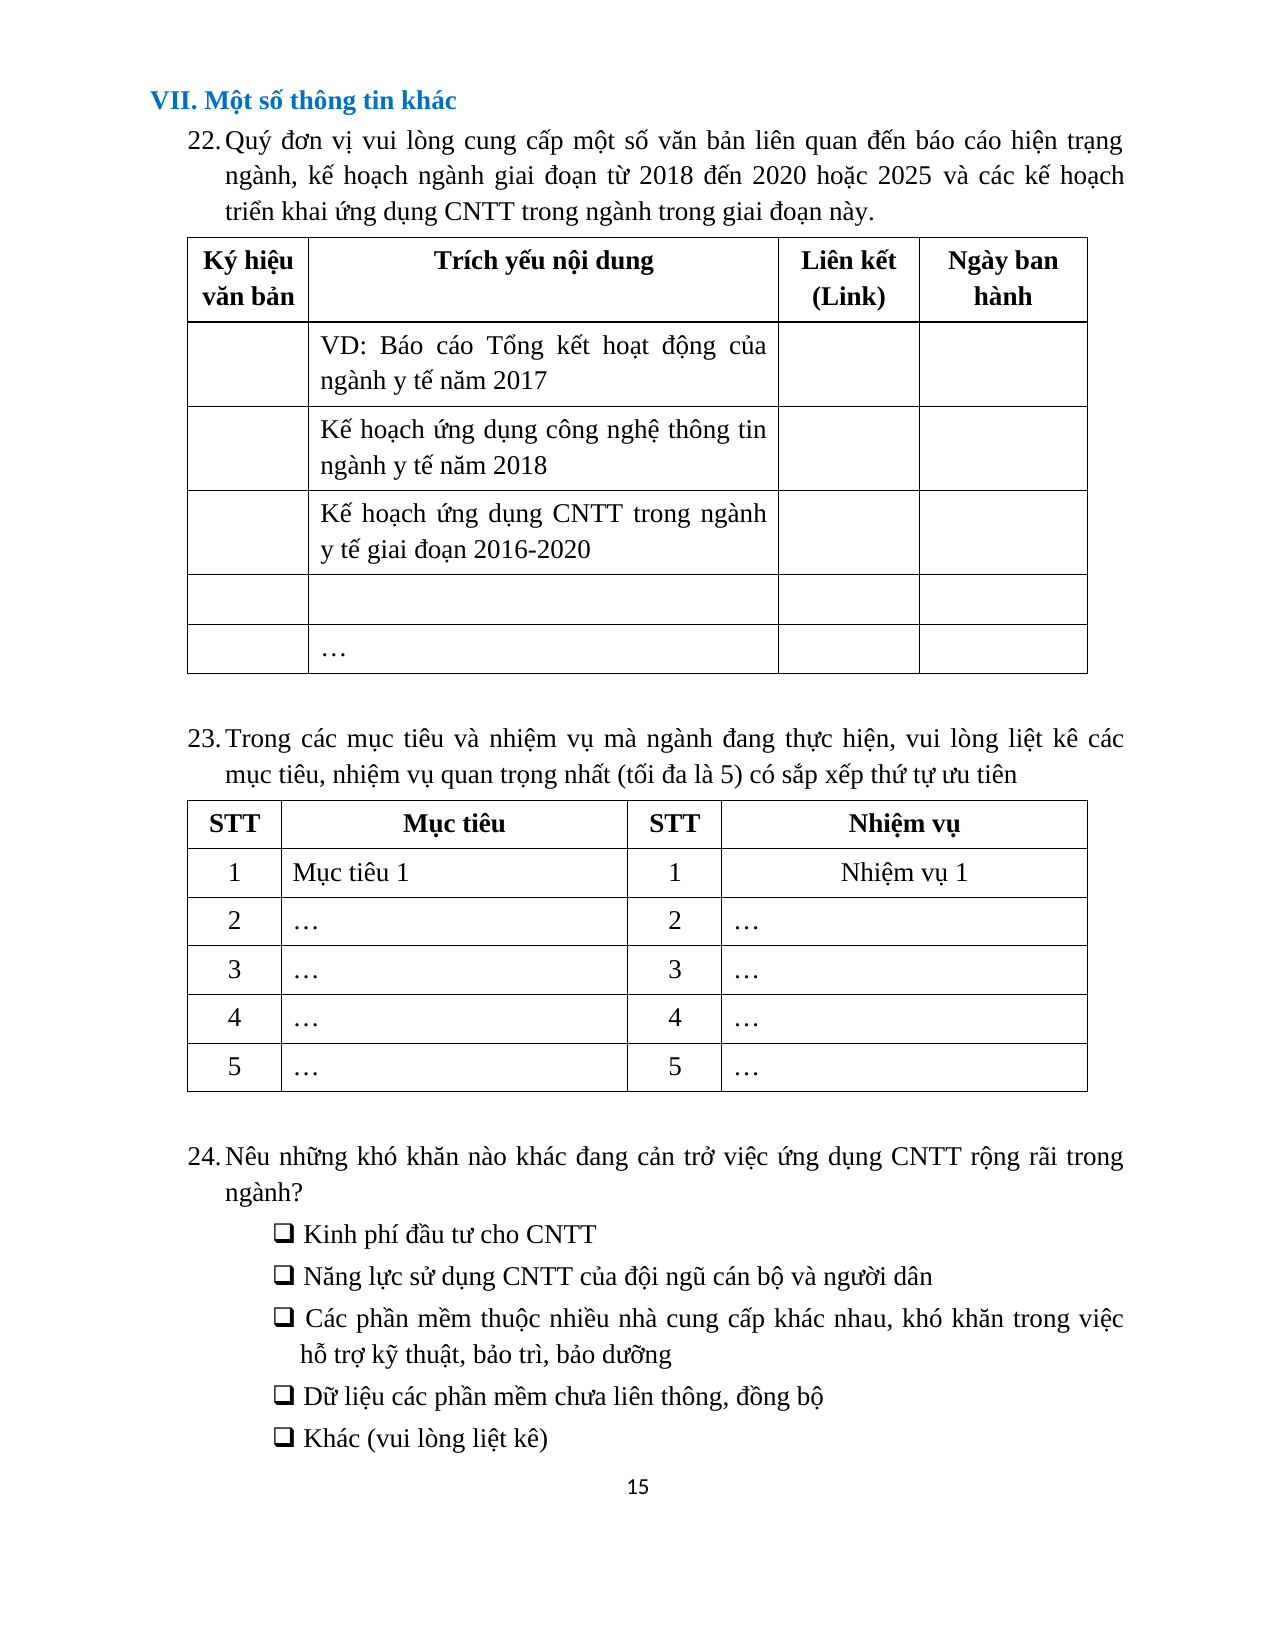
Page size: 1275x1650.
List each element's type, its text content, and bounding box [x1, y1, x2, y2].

table_cell 2 [188, 898, 281, 945]
table_cell [920, 491, 1087, 574]
table_cell [779, 625, 919, 673]
table_cell Kế hoạch ứng dụng CNTT trong ngành y tế giai đoạn 2016-2020 [309, 491, 778, 574]
table_cell [309, 575, 778, 623]
table_cell [779, 491, 919, 574]
table_cell [188, 575, 308, 623]
table_header Ký hiệu văn bản [188, 238, 308, 321]
list Trong các mục tiêu và nhiệm vụ mà ngành đang thực hiện, vui lòng liệt kê các mục tiêu, nhiệm vụ quan trọng nhất (tối đa là 5) có sắp xếp thứ tự ưu tiên [187, 722, 1125, 789]
table_cell [188, 625, 308, 673]
table_cell 4 [188, 995, 281, 1042]
table_cell [779, 323, 919, 406]
table_cell [188, 323, 308, 406]
table_header STT [188, 801, 281, 848]
text Khác (vui lòng liệt kê) [187, 1422, 1125, 1454]
table_header STT [628, 801, 721, 848]
table_cell 2 [628, 898, 721, 945]
table_header Mục tiêu [282, 801, 627, 848]
table_cell 3 [628, 946, 721, 994]
list Nêu những khó khăn nào khác đang cản trở việc ứng dụng CNTT rộng rãi trong ngành? [187, 1140, 1125, 1207]
table_cell 1 [188, 849, 281, 897]
table_cell [920, 575, 1087, 623]
text Năng lực sử dụng CNTT của đội ngũ cán bộ và người dân [187, 1260, 1125, 1291]
table_cell … [282, 898, 627, 945]
table_cell 5 [628, 1044, 721, 1091]
table_cell [920, 323, 1087, 406]
list Quý đơn vị vui lòng cung cấp một số văn bản liên quan đến báo cáo hiện trạng ngành, kế hoạch ngành giai đoạn từ 2018 đến 2020 hoặc 2025 và các kế hoạch triển khai ứng dụng CNTT trong ngành trong giai đoạn này. [187, 124, 1125, 226]
table_cell [920, 407, 1087, 490]
table_cell … [722, 995, 1087, 1042]
table_cell … [722, 1044, 1087, 1091]
table_header Ngày ban hành [920, 238, 1087, 321]
table_cell 3 [188, 946, 281, 994]
table_header Trích yếu nội dung [309, 238, 778, 321]
subtitle VII. Một số thông tin khác [150, 84, 1125, 115]
table_cell … [722, 946, 1087, 994]
table_cell VD: Báo cáo Tổng kết hoạt động của ngành y tế năm 2017 [309, 323, 778, 406]
table_cell 5 [188, 1044, 281, 1091]
table_cell 4 [628, 995, 721, 1042]
table_header Nhiệm vụ [722, 801, 1087, 848]
table_cell [188, 491, 308, 574]
text Dữ liệu các phần mềm chưa liên thông, đồng bộ [187, 1380, 1125, 1411]
table_cell Nhiệm vụ 1 [722, 849, 1087, 897]
table_header Liên kết (Link) [779, 238, 919, 321]
table_cell [920, 625, 1087, 673]
table_cell … [722, 898, 1087, 945]
table_cell … [282, 1044, 627, 1091]
table_cell [779, 575, 919, 623]
table_cell … [282, 995, 627, 1042]
table_cell 1 [628, 849, 721, 897]
table_cell [779, 407, 919, 490]
table_cell Mục tiêu 1 [282, 849, 627, 897]
table_cell Kế hoạch ứng dụng công nghệ thông tin ngành y tế năm 2018 [309, 407, 778, 490]
table_cell … [309, 625, 778, 673]
table_cell [188, 407, 308, 490]
text Kinh phí đầu tư cho CNTT [187, 1218, 1125, 1249]
text Các phần mềm thuộc nhiều nhà cung cấp khác nhau, khó khăn trong việc hỗ trợ kỹ thuật, bảo trì, bảo dưỡng [272, 1302, 1125, 1369]
table_cell … [282, 946, 627, 994]
